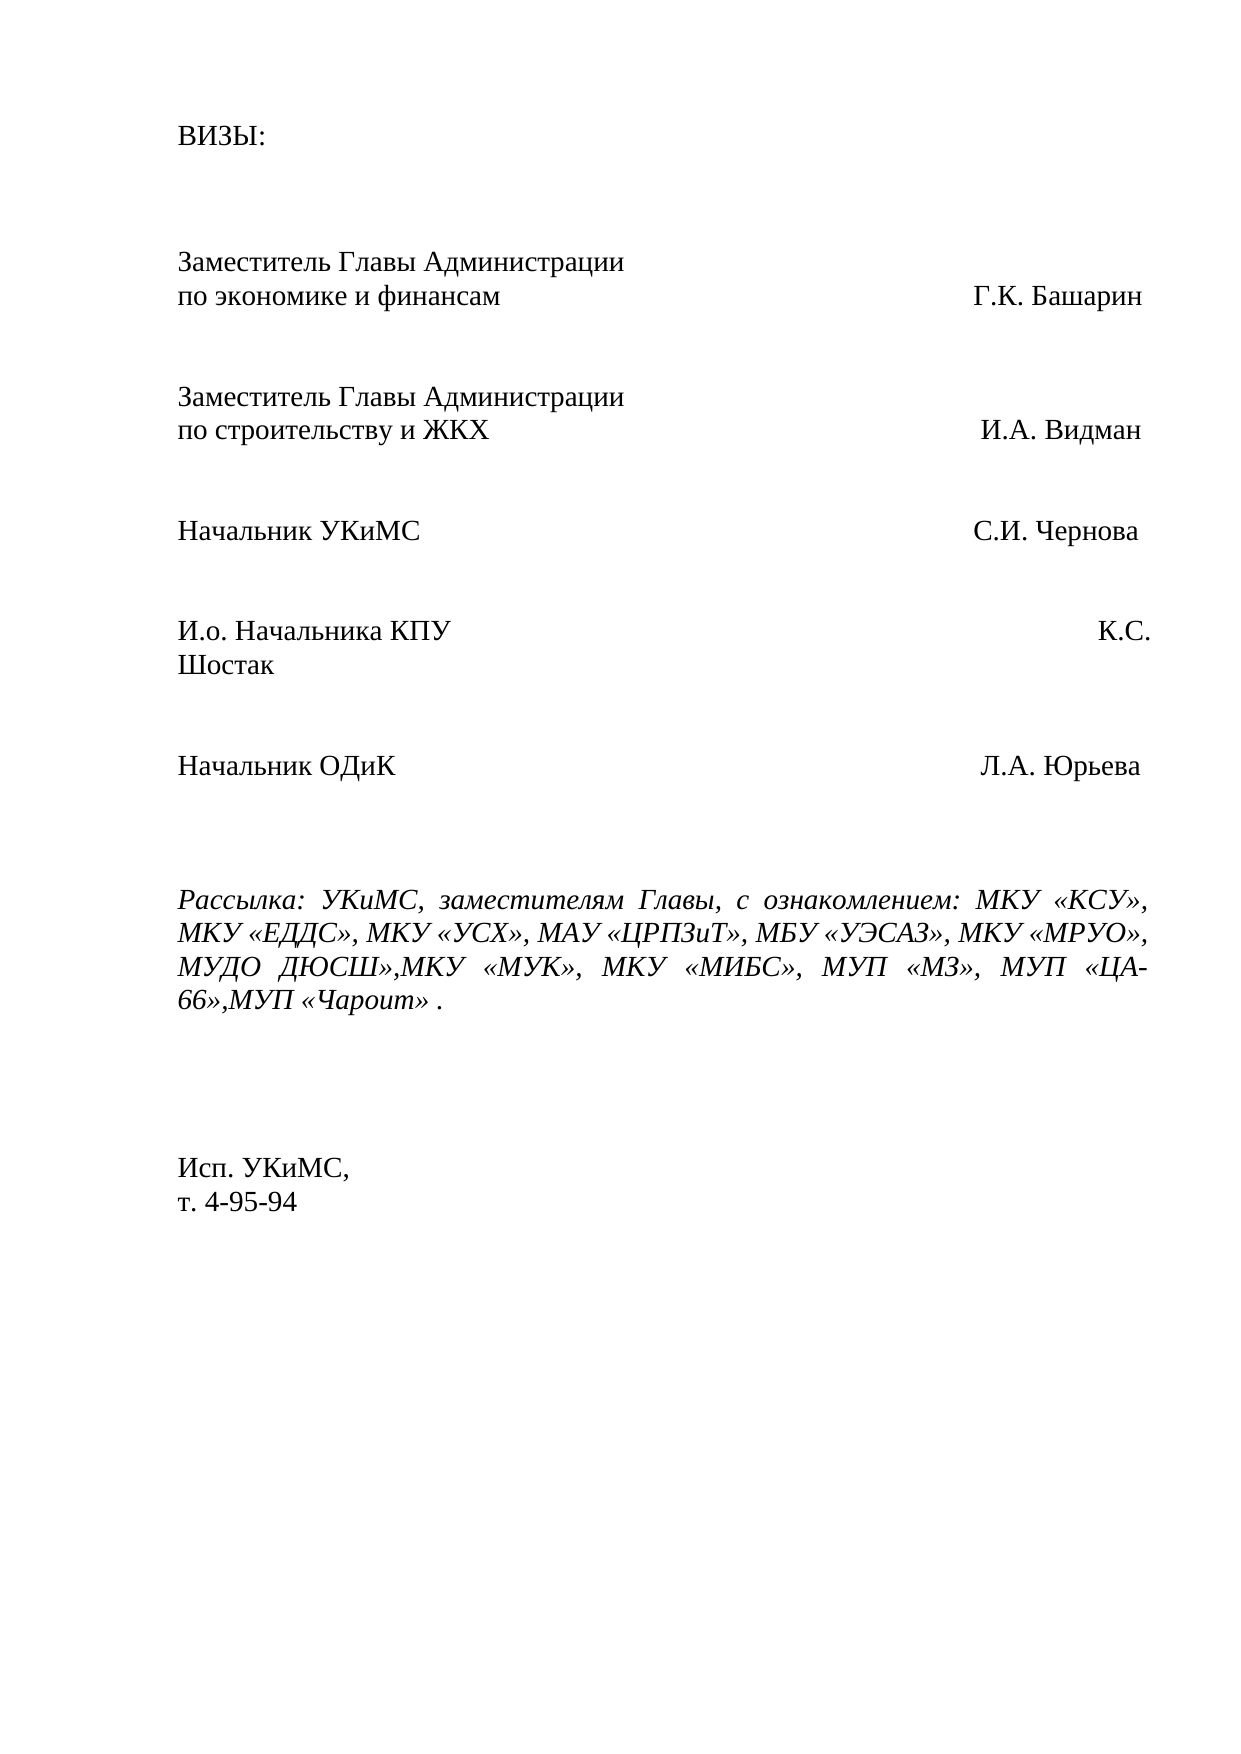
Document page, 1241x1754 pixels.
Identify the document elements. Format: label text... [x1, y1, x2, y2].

text Заместитель Главы Администрации [177, 244, 1152, 278]
text Рассылка: УКиМС, заместителям Главы, с ознакомлением: МКУ «КСУ», МКУ «ЕДДС», МКУ «УСХ», МАУ «ЦРПЗиТ», МБУ «УЭСАЗ», МКУ «МРУО», МУДО ДЮСШ»,МКУ «МУК», МКУ «МИБС», МУП «МЗ», МУП «ЦА-66»,МУП «Чароит» . [177, 882, 1152, 1016]
text ВИЗЫ: [177, 118, 1152, 152]
text Начальник УКиМС С.И. Чернова [177, 513, 1152, 546]
text по строительству и ЖКХ И.А. Видман [177, 412, 1152, 446]
text т. 4-95-94 [177, 1184, 1152, 1217]
text Исп. УКиМС, [177, 1150, 1152, 1184]
text Начальник ОДиК Л.А. Юрьева [177, 748, 1152, 781]
text И.о. Начальника КПУ К.С. Шостак [177, 613, 1152, 681]
text Заместитель Главы Администрации [177, 379, 1152, 412]
text по экономике и финансам Г.К. Башарин [177, 278, 1152, 312]
